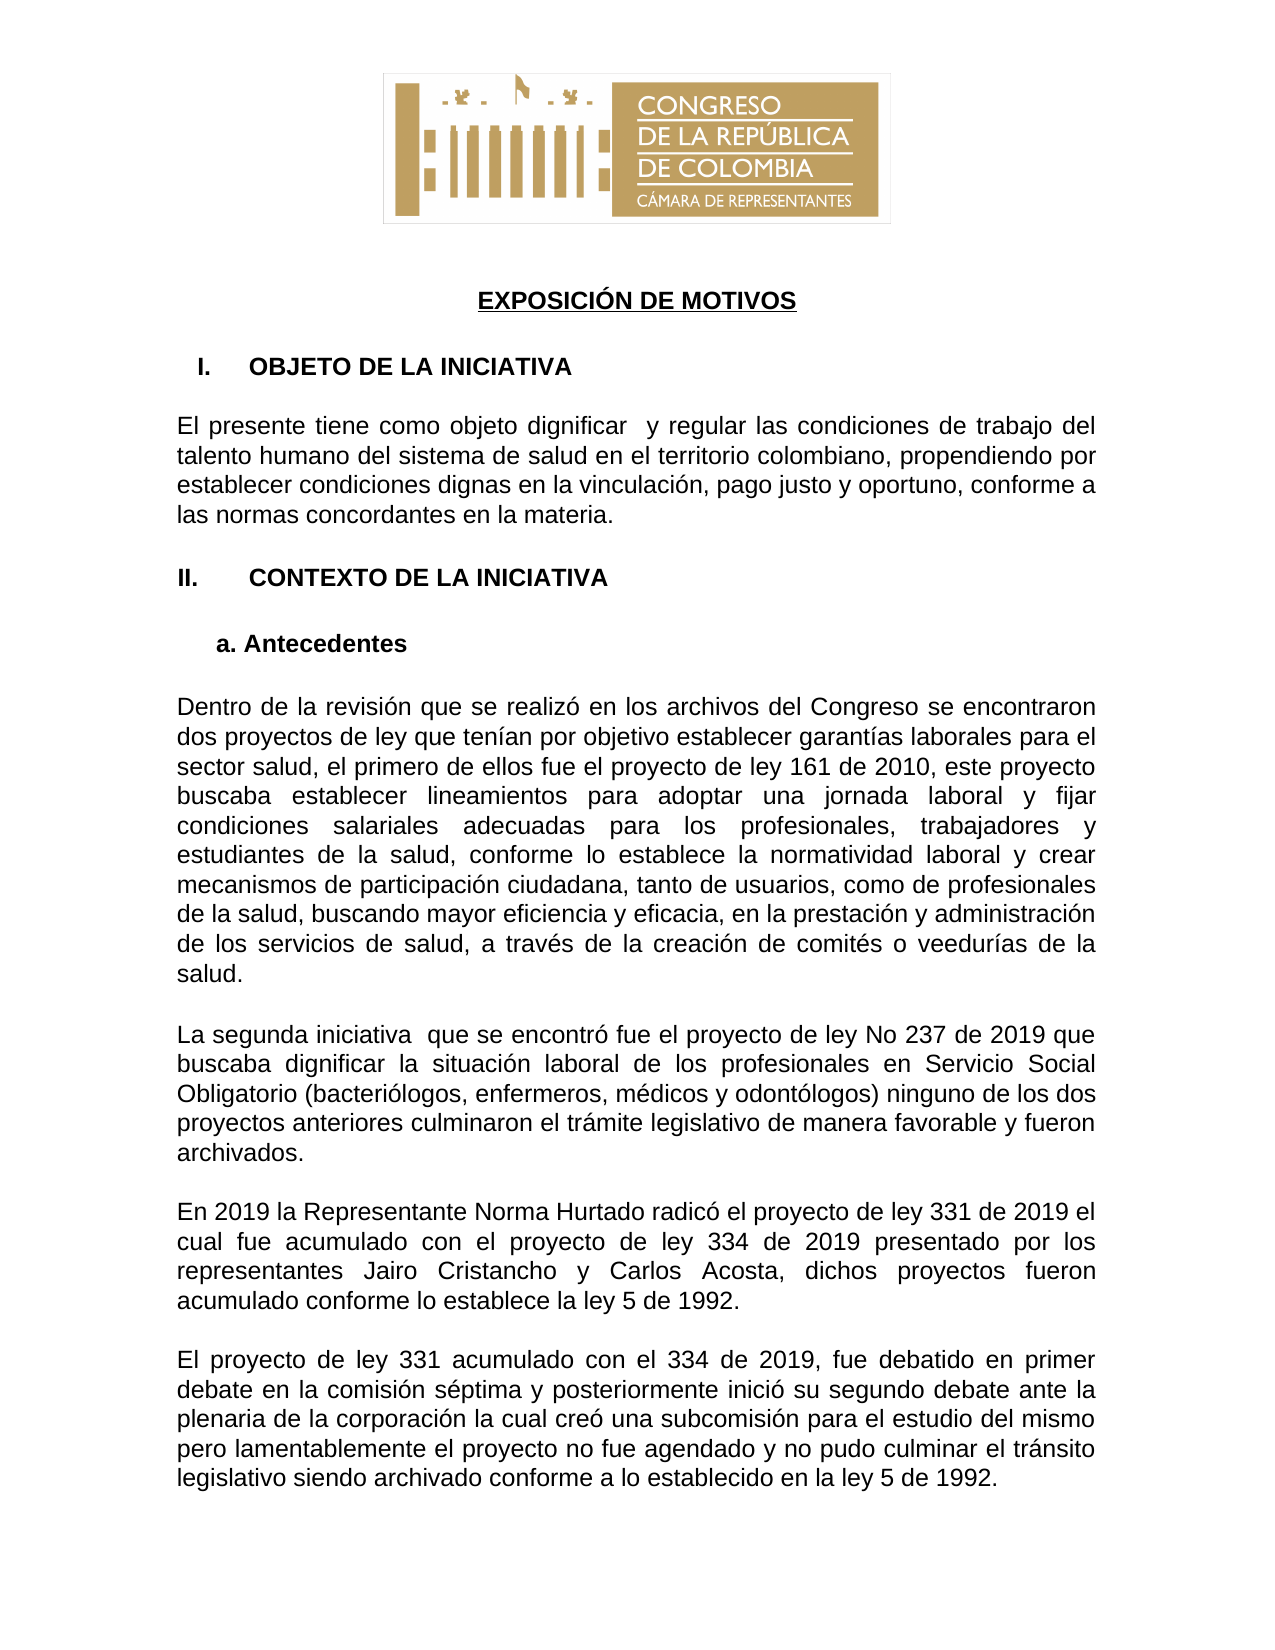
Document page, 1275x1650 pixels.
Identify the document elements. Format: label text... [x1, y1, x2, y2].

subtitle a. Antecedentes [216, 629, 1098, 658]
text En 2019 la Representante Norma Hurtado radicó el proyecto de ley 331 de 2019 el cual fue acumulado con el proyecto de ley 334 de 2019 presentado por los representantes Jairo Cristancho y Carlos Acosta, dichos proyectos fueron acumulado conforme lo establece la ley 5 de 1992. [177, 1197, 1098, 1315]
text EXPOSICIÓN DE MOTIVOS [177, 286, 1097, 315]
picture [383, 73, 891, 224]
text Dentro de la revisión que se realizó en los archivos del Congreso se encontraron dos proyectos de ley que tenían por objetivo establecer garantías laborales para el sector salud, el primero de ellos fue el proyecto de ley 161 de 2010, este proyecto buscaba establecer lineamientos para adoptar una jornada laboral y fijar condiciones salariales adecuadas para los profesionales, trabajadores y estudiantes de la salud, conforme lo establece la normatividad laboral y crear mecanismos de participación ciudadana, tanto de usuarios, como de profesionales de la salud, buscando mayor eficiencia y eficacia, en la prestación y administración de los servicios de salud, a través de la creación de comités o veedurías de la salud. [177, 692, 1098, 987]
text El presente tiene como objeto dignificar y regular las condiciones de trabajo del talento humano del sistema de salud en el territorio colombiano, propendiendo por establecer condiciones dignas en la vinculación, pago justo y oportuno, conforme a las normas concordantes en la materia. [177, 411, 1098, 529]
subtitle I. OBJETO DE LA INICIATIVA [177, 352, 1098, 381]
text II. CONTEXTO DE LA INICIATIVA [177, 563, 1098, 591]
text La segunda iniciativa que se encontró fue el proyecto de ley No 237 de 2019 que buscaba dignificar la situación laboral de los profesionales en Servicio Social Obligatorio (bacteriólogos, enfermeros, médicos y odontólogos) ninguno de los dos proyectos anteriores culminaron el trámite legislativo de manera favorable y fueron archivados. [177, 1020, 1098, 1167]
text El proyecto de ley 331 acumulado con el 334 de 2019, fue debatido en primer debate en la comisión séptima y posteriormente inició su segundo debate ante la plenaria de la corporación la cual creó una subcomisión para el estudio del mismo pero lamentablemente el proyecto no fue agendado y no pudo culminar el tránsito legislativo siendo archivado conforme a lo establecido en la ley 5 de 1992. [177, 1345, 1098, 1492]
